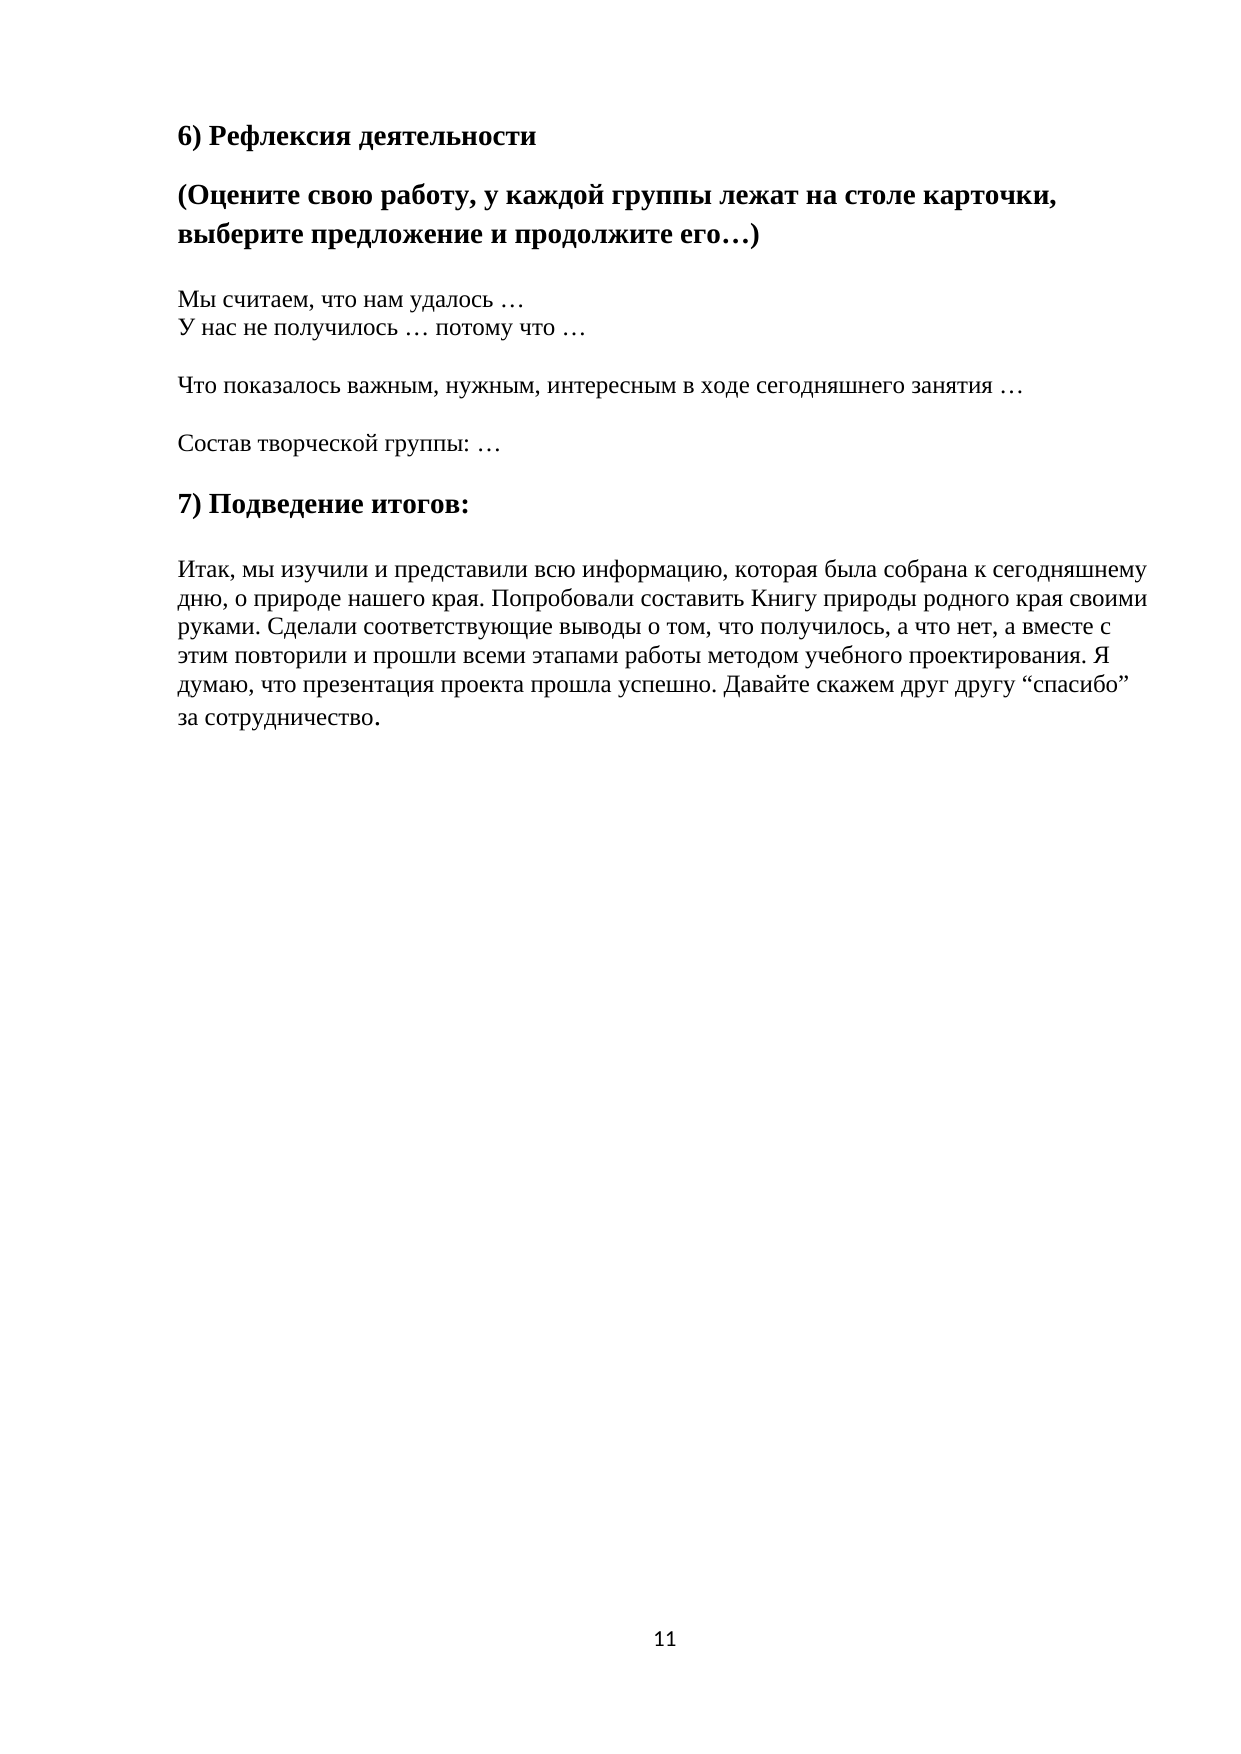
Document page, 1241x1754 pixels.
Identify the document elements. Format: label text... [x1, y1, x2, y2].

text 7) Подведение итогов: [177, 486, 1152, 520]
text (Оцените свою работу, у каждой группы лежат на столе карточки, выберите предложение и продолжите его…) [177, 177, 1152, 249]
text Итак, мы изучили и представили всю информацию, которая была собрана к сегодняшнему дню, о природе нашего края. Попробовали составить Книгу природы родного края своими руками. Сделали соответствующие выводы о том, что получилось, а что нет, а вместе с этим повторили и прошли всеми этапами работы методом учебного проектирования. Я думаю, что презентация проекта прошла успешно. Давайте скажем друг другу “спасибо” за сотрудничество. [177, 554, 1152, 731]
text Что показалось важным, нужным, интересным в ходе сегодняшнего занятия … [177, 370, 1152, 399]
text Мы считаем, что нам удалось … У нас не получилось … потому что … [177, 284, 1152, 341]
text Состав творческой группы: … [177, 428, 1152, 457]
text 6) Рефлексия деятельности [177, 118, 1152, 152]
